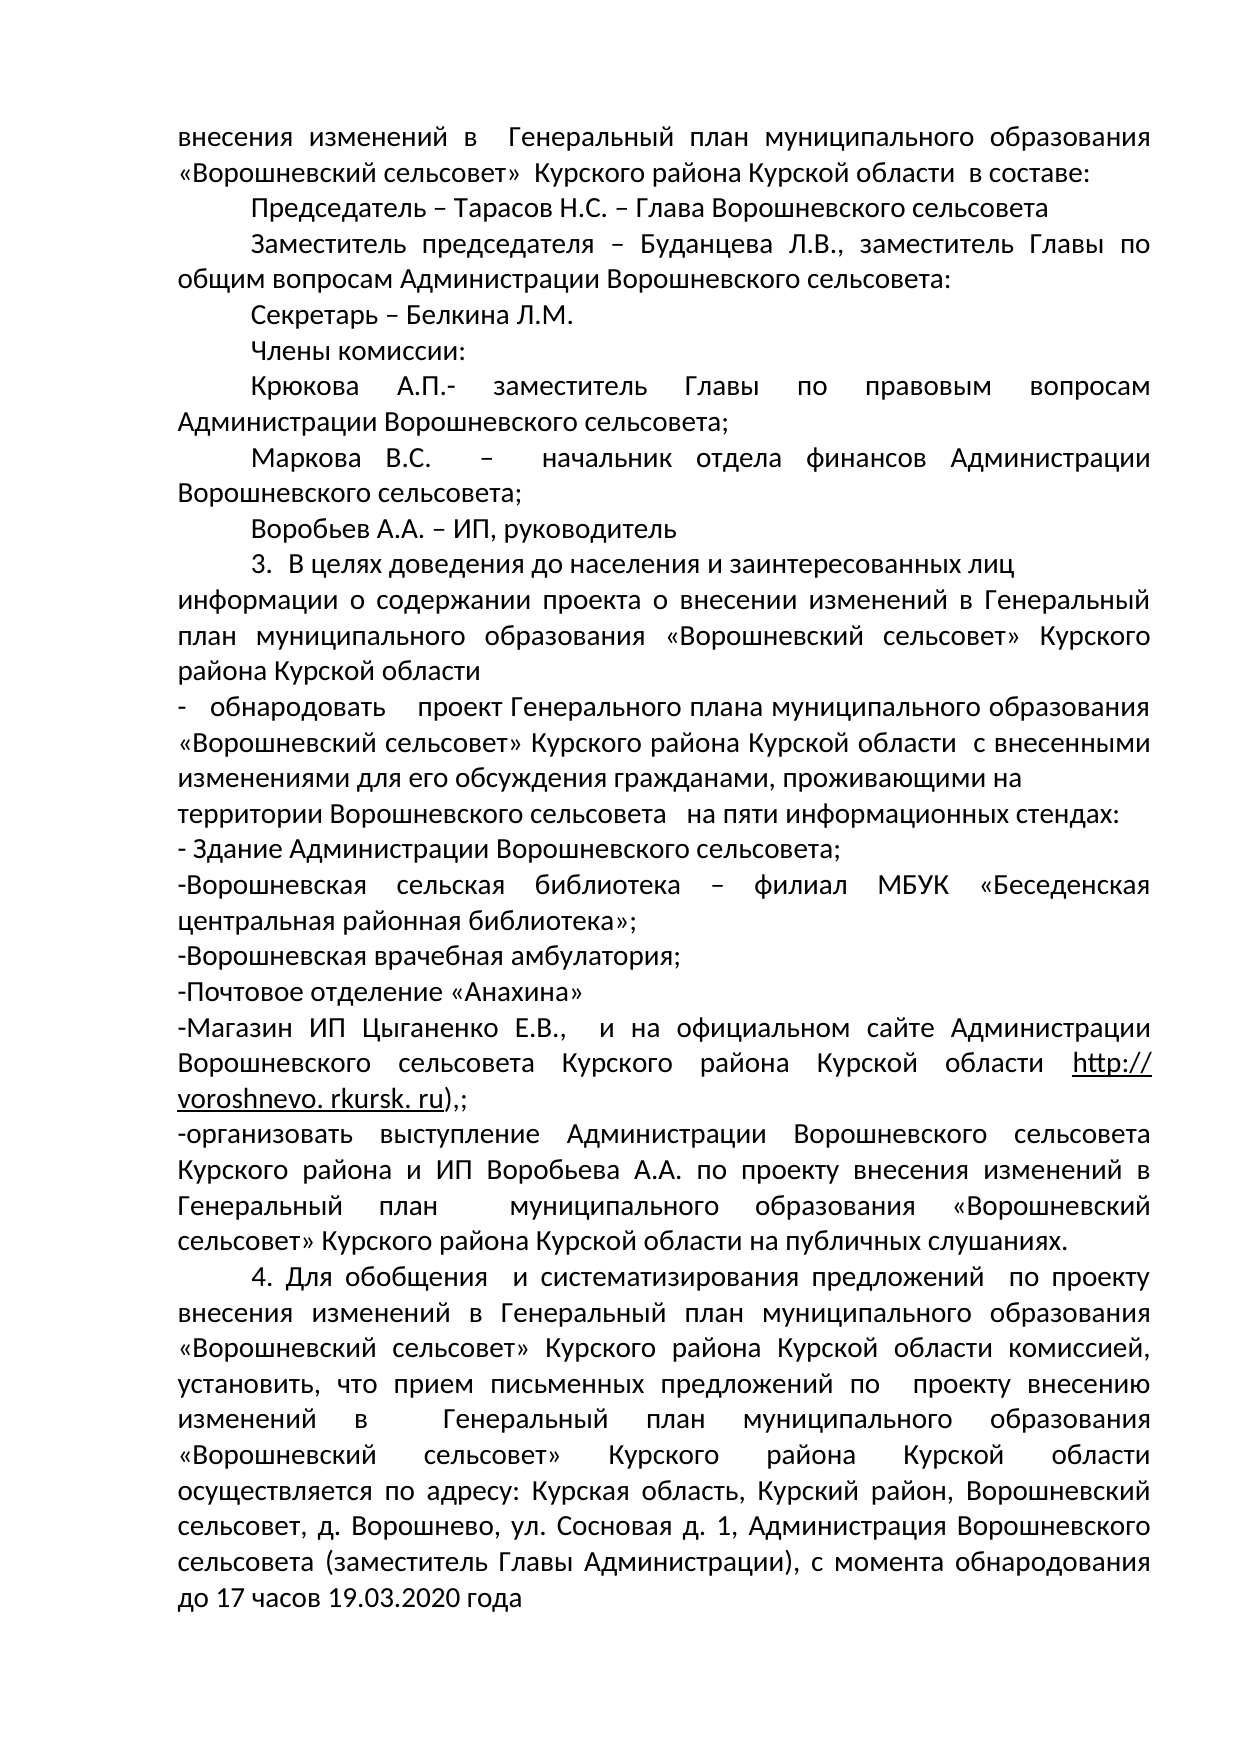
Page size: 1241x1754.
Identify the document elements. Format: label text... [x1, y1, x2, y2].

text Члены комиссии: [177, 332, 1152, 367]
text Маркова В.С. – начальник отдела финансов Администрации Ворошневского сельсовета; [177, 439, 1152, 510]
text -организовать выступление Администрации Ворошневского сельсовета Курского района и ИП Воробьева А.А. по проекту внесения изменений в Генеральный план муниципального образования «Ворошневский сельсовет» Курского района Курской области на публичных слушаниях. [177, 1222, 1152, 1258]
text Воробьев А.А. – ИП, руководитель [177, 510, 1152, 546]
text Крюкова А.П.- заместитель Главы по правовым вопросам Администрации Ворошневского сельсовета; [177, 367, 1152, 439]
text - Здание Администрации Ворошневского сельсовета; [177, 831, 1152, 866]
text -Ворошневская врачебная амбулатория; [177, 937, 1152, 973]
text -Почтовое отделение «Анахина» [177, 973, 1152, 1009]
text Председатель – Тарасов Н.С. – Глава Ворошневского сельсовета [177, 189, 1152, 225]
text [177, 118, 1152, 189]
text территории Ворошневского сельсовета на пяти информационных стендах: [177, 795, 1152, 831]
text Заместитель председателя – Буданцева Л.В., заместитель Главы по общим вопросам Администрации Ворошневского сельсовета: [177, 225, 1152, 296]
text -Ворошневская сельская библиотека – филиал МБУК «Беседенская центральная районная библиотека»; [177, 866, 1152, 937]
text Секретарь – Белкина Л.М. [177, 296, 1152, 332]
text -Магазин ИП Цыганенко Е.В., и на официальном сайте Администрации Ворошневского сельсовета Курского района Курской области http:// voroshnevo. rkursk. ru),; [177, 1009, 1152, 1116]
text 4. Для обобщения и систематизирования предложений по проекту внесения изменений в Генеральный план муниципального образования «Ворошневский сельсовет» Курского района Курской области комиссией, установить, что прием письменных предложений по проекту внесению изменений в Генеральный план муниципального образования «Ворошневский сельсовет» Курского района Курской области осуществляется по адресу: Курская область, Курский район, Ворошневский сельсовет, д. Ворошнево, ул. Сосновая д. 1, Администрация Ворошневского сельсовета (заместитель Главы Администрации), с момента обнародования до 17 часов 19.03.2020 года [177, 1258, 1152, 1614]
text - обнародовать проект Генерального плана муниципального образования «Ворошневский сельсовет» Курского района Курской области с внесенными изменениями для его обсуждения гражданами, проживающими на [177, 688, 1152, 795]
list В целях доведения до населения и заинтересованных лиц [251, 546, 1152, 581]
text информации о содержании проекта о внесении изменений в Генеральный план муниципального образования «Ворошневский сельсовет» Курского района Курской области [177, 581, 1152, 688]
